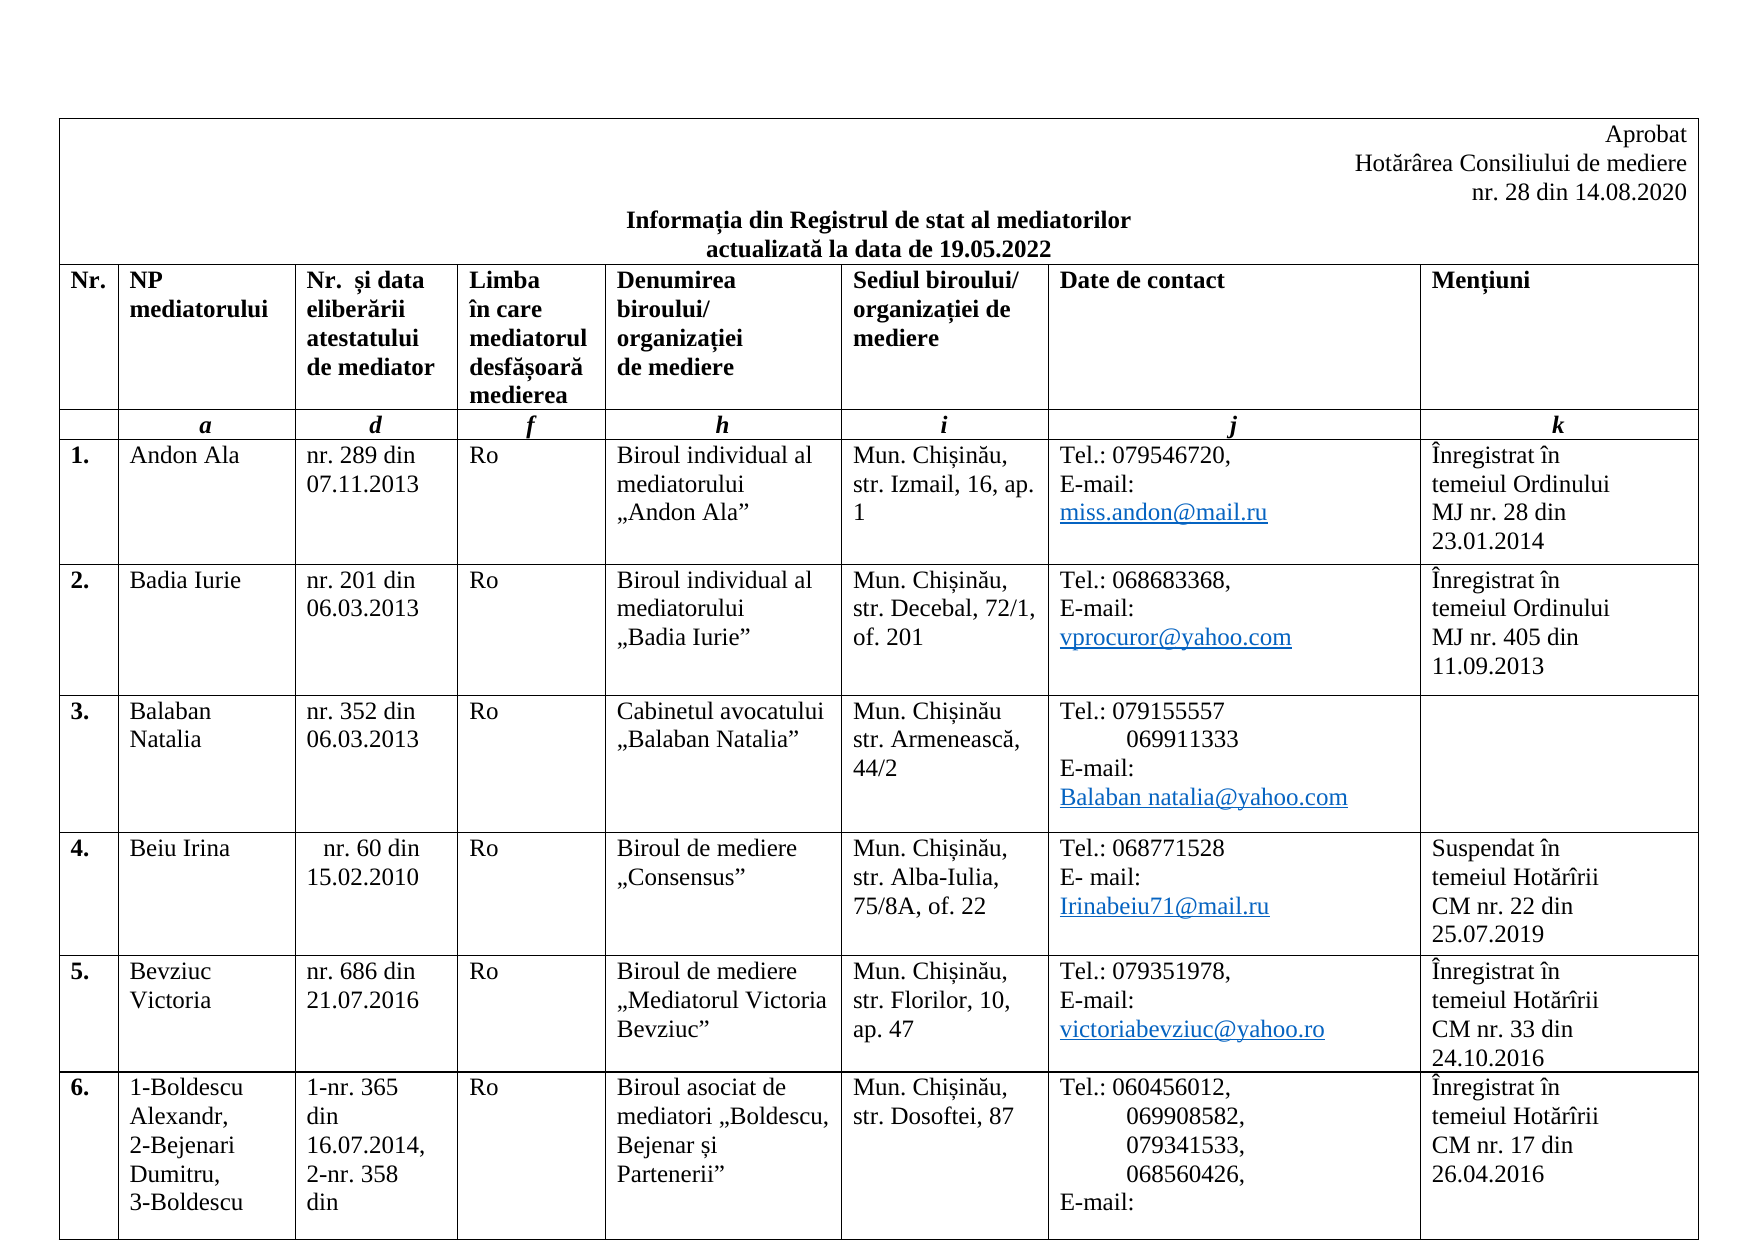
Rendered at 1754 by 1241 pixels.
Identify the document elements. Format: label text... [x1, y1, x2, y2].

table_cell Nr. și data eliberării atestatului de mediator [296, 265, 457, 409]
table_cell nr. 686 din 21.07.2016 [296, 956, 457, 1071]
table_cell Date de contact [1049, 265, 1420, 409]
table_cell Andon Ala [119, 440, 295, 564]
table_cell Ro [458, 440, 605, 564]
table_cell nr. 289 din 07.11.2013 [296, 440, 457, 564]
table_cell [60, 956, 118, 1071]
table_cell Înregistrat în temeiul Ordinului MJ nr. 28 din 23.01.2014 [1421, 440, 1698, 564]
table_cell Înregistrat în temeiul Ordinului MJ nr. 405 din 11.09.2013 [1421, 565, 1698, 695]
table_cell Mun. Chișinău str. Armenească, 44/2 [842, 696, 1048, 832]
table_cell Ro [458, 956, 605, 1071]
table_cell Biroul individual al mediatorului „Andon Ala” [606, 440, 841, 564]
table_header Aprobat Hotărârea Consiliului de mediere nr. 28 din 14.08.2020 Informația din Registrul de stat al mediatorilor actualizată la data de 19.05.2022 [60, 119, 1698, 264]
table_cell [842, 1073, 1048, 1239]
table_cell [60, 696, 118, 832]
table_cell Bevziuc Victoria [119, 956, 295, 1071]
table_cell [60, 565, 118, 695]
table_cell Mun. Chișinău, str. Alba-Iulia, 75/8A, of. 22 [842, 833, 1048, 955]
table_cell Biroul de mediere „Consensus” [606, 833, 841, 955]
table_cell Nr. [60, 265, 118, 409]
table_cell [60, 410, 118, 439]
table_cell Balaban Natalia [119, 696, 295, 832]
table_cell Ro [458, 565, 605, 695]
table_cell nr. 352 din 06.03.2013 [296, 696, 457, 832]
table_cell [60, 1073, 118, 1239]
table_cell Ro [458, 833, 605, 955]
table_cell Mențiuni [1421, 265, 1698, 409]
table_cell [1421, 1073, 1698, 1239]
table_cell Tel.: 068771528 E- mail: Irinabeiu71@mail.ru [1049, 833, 1420, 955]
table_cell Suspendat în temeiul Hotărîrii CM nr. 22 din 25.07.2019 [1421, 833, 1698, 955]
table_cell h [606, 410, 841, 439]
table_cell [1049, 1073, 1420, 1239]
table_cell Ro [458, 696, 605, 832]
table_cell Biroul individual al mediatorului „Badia Iurie” [606, 565, 841, 695]
table_cell Mun. Chișinău, str. Florilor, 10, ap. 47 [842, 956, 1048, 1071]
table_cell Tel.: 068683368, E-mail: vprocuror@yahoo.com [1049, 565, 1420, 695]
table_cell Tel.: 079546720, E-mail: miss.andon@mail.ru [1049, 440, 1420, 564]
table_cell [606, 1073, 841, 1239]
table_cell d [296, 410, 457, 439]
table_cell Mun. Chișinău, str. Izmail, 16, ap. 1 [842, 440, 1048, 564]
table_cell Mun. Chișinău, str. Decebal, 72/1, of. 201 [842, 565, 1048, 695]
table_cell nr. 201 din 06.03.2013 [296, 565, 457, 695]
table_cell a [119, 410, 295, 439]
table_cell j [1049, 410, 1420, 439]
table_cell Limba în care mediatorul desfășoară medierea [458, 265, 605, 409]
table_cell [296, 1073, 457, 1239]
table_cell Înregistrat în temeiul Hotărîrii CM nr. 33 din 24.10.2016 [1421, 956, 1698, 1071]
table_cell Tel.: 079351978, E-mail: victoriabevziuc@yahoo.ro [1049, 956, 1420, 1071]
table_cell Tel.: 079155557 069911333 E-mail: Balaban natalia@yahoo.com [1049, 696, 1420, 832]
table_cell k [1421, 410, 1698, 439]
table_cell nr. 60 din 15.02.2010 [296, 833, 457, 955]
table_cell Ro [458, 1073, 605, 1239]
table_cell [119, 1073, 295, 1239]
table_cell Beiu Irina [119, 833, 295, 955]
table_cell Denumirea biroului/ organizației de mediere [606, 265, 841, 409]
table_cell i [842, 410, 1048, 439]
table_cell Cabinetul avocatului „Balaban Natalia” [606, 696, 841, 832]
table_cell NP mediatorului [119, 265, 295, 409]
table_cell [1421, 696, 1698, 832]
table_cell [60, 833, 118, 955]
table_cell Biroul de mediere „Mediatorul Victoria Bevziuc” [606, 956, 841, 1071]
table_cell [60, 440, 118, 564]
table_cell Badia Iurie [119, 565, 295, 695]
table_cell f [458, 410, 605, 439]
table_cell Sediul biroului/ organizației de mediere [842, 265, 1048, 409]
